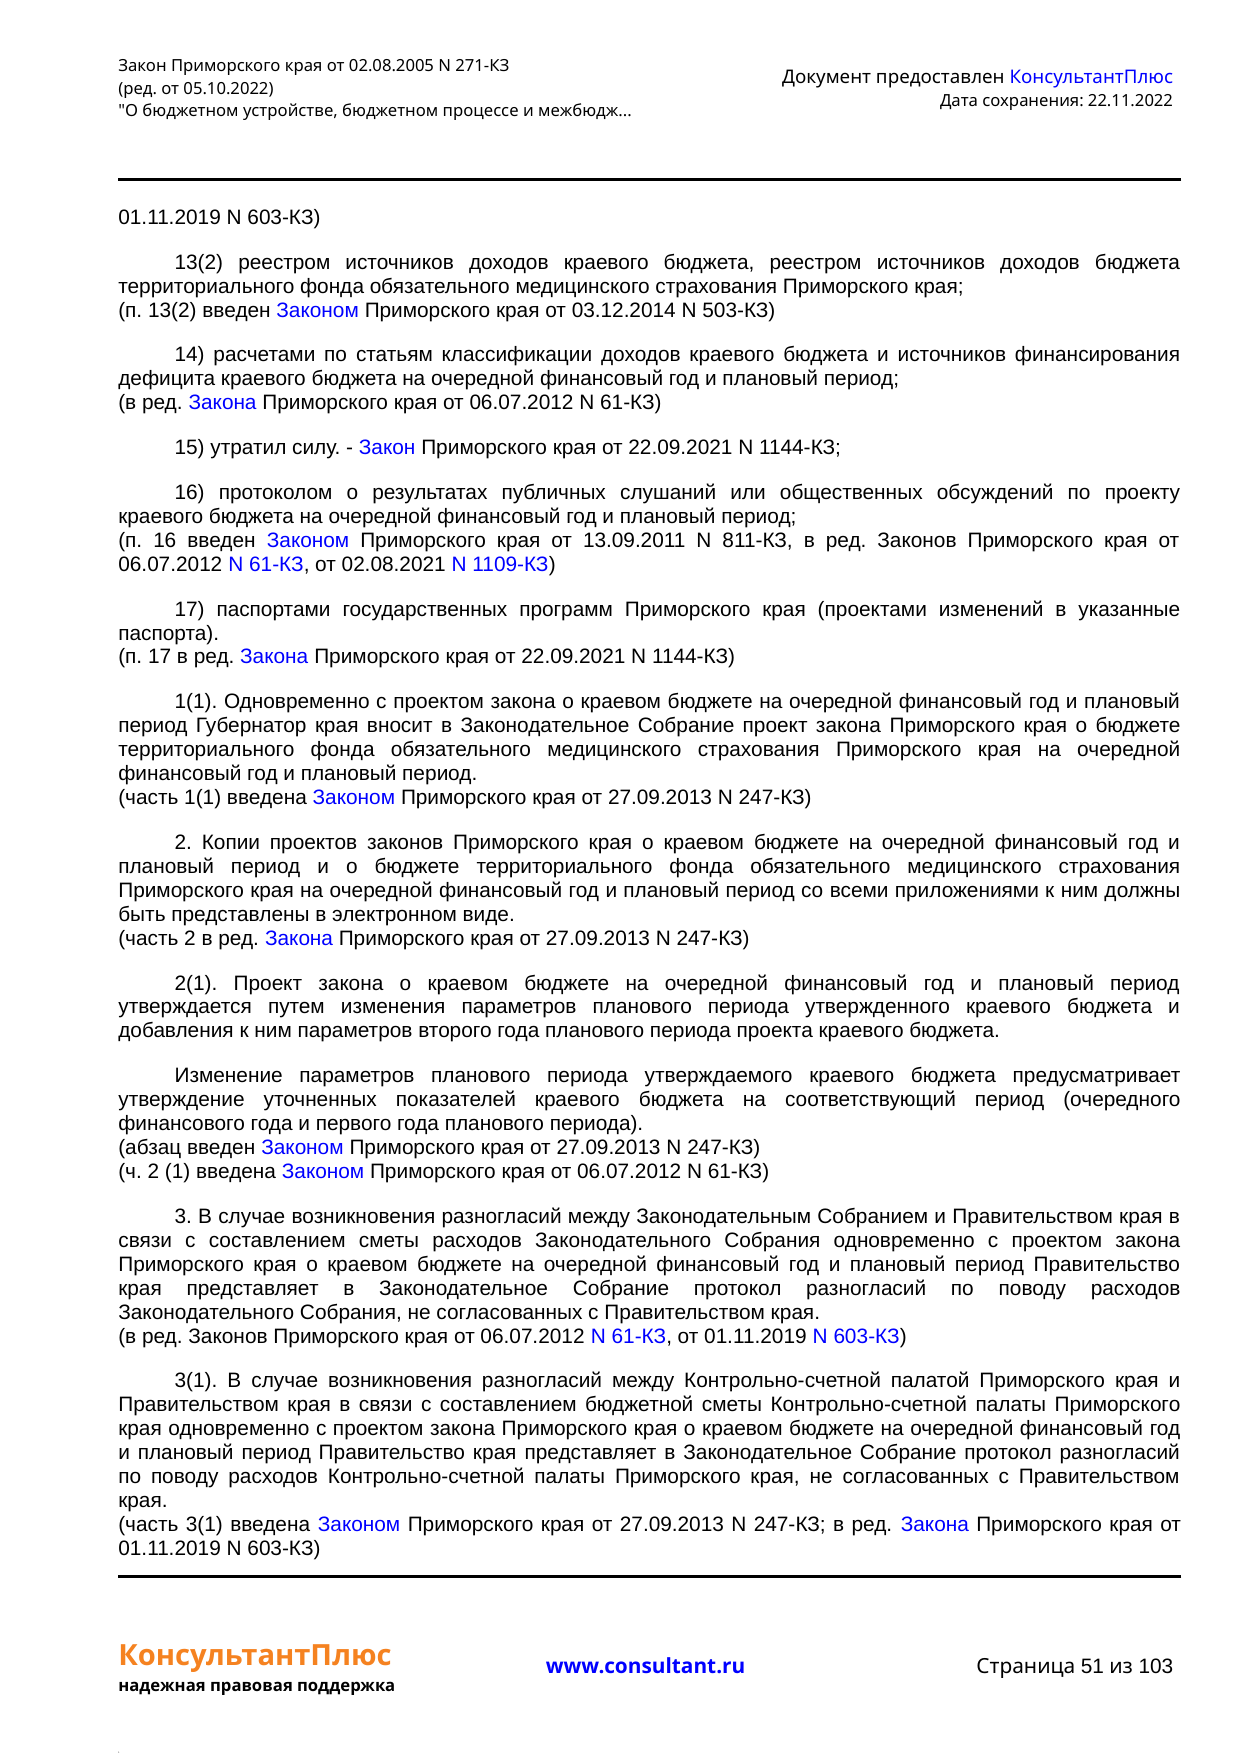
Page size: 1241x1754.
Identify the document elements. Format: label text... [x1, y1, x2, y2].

text Изменение параметров планового периода утверждаемого краевого бюджета предусматривает утверждение уточненных показателей краевого бюджета на соответствующий период (очередного финансового года и первого года планового периода). [118, 1063, 1181, 1135]
text (ч. 2 (1) введена Законом Приморского края от 06.07.2012 N 61-КЗ) [118, 1159, 1181, 1183]
text 14) расчетами по статьям классификации доходов краевого бюджета и источников финансирования дефицита краевого бюджета на очередной финансовый год и плановый период; [118, 342, 1181, 390]
text (часть 1(1) введена Законом Приморского края от 27.09.2013 N 247-КЗ) [118, 785, 1181, 809]
text (п. 17 в ред. Закона Приморского края от 22.09.2021 N 1144-КЗ) [118, 644, 1181, 668]
text 3. В случае возникновения разногласий между Законодательным Собранием и Правительством края в связи с составлением сметы расходов Законодательного Собрания одновременно с проектом закона Приморского края о краевом бюджете на очередной финансовый год и плановый период Правительство края представляет в Законодательное Собрание протокол разногласий по поводу расходов Законодательного Собрания, не согласованных с Правительством края. [118, 1204, 1181, 1323]
text (в ред. Законов Приморского края от 06.07.2012 N 61-КЗ, от 01.11.2019 N 603-КЗ) [118, 1323, 1181, 1347]
text 3(1). В случае возникновения разногласий между Контрольно-счетной палатой Приморского края и Правительством края в связи с составлением бюджетной сметы Контрольно-счетной палаты Приморского края одновременно с проектом закона Приморского края о краевом бюджете на очередной финансовый год и плановый период Правительство края представляет в Законодательное Собрание протокол разногласий по поводу расходов Контрольно-счетной палаты Приморского края, не согласованных с Правительством края. [118, 1368, 1181, 1512]
text (часть 3(1) введена Законом Приморского края от 27.09.2013 N 247-КЗ; в ред. Закона Приморского края от 01.11.2019 N 603-КЗ) [118, 1512, 1181, 1560]
text (п. 13(2) введен Законом Приморского края от 03.12.2014 N 503-КЗ) [118, 297, 1181, 321]
text 2. Копии проектов законов Приморского края о краевом бюджете на очередной финансовый год и плановый период и о бюджете территориального фонда обязательного медицинского страхования Приморского края на очередной финансовый год и плановый период со всеми приложениями к ним должны быть представлены в электронном виде. [118, 830, 1181, 926]
text (часть 2 в ред. Закона Приморского края от 27.09.2013 N 247-КЗ) [118, 926, 1181, 949]
text 16) протоколом о результатах публичных слушаний или общественных обсуждений по проекту краевого бюджета на очередной финансовый год и плановый период; [118, 480, 1181, 528]
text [118, 205, 1181, 229]
text 2(1). Проект закона о краевом бюджете на очередной финансовый год и плановый период утверждается путем изменения параметров планового периода утвержденного краевого бюджета и добавления к ним параметров второго года планового периода проекта краевого бюджета. [118, 970, 1181, 1042]
text 1(1). Одновременно с проектом закона о краевом бюджете на очередной финансовый год и плановый период Губернатор края вносит в Законодательное Собрание проект закона Приморского края о бюджете территориального фонда обязательного медицинского страхования Приморского края на очередной финансовый год и плановый период. [118, 689, 1181, 785]
text 15) утратил силу. - Закон Приморского края от 22.09.2021 N 1144-КЗ; [118, 435, 1181, 459]
text 17) паспортами государственных программ Приморского края (проектами изменений в указанные паспорта). [118, 596, 1181, 644]
text (п. 16 введен Законом Приморского края от 13.09.2011 N 811-КЗ, в ред. Законов Приморского края от 06.07.2012 N 61-КЗ, от 02.08.2021 N 1109-КЗ) [118, 528, 1181, 576]
text (в ред. Закона Приморского края от 06.07.2012 N 61-КЗ) [118, 390, 1181, 414]
text (абзац введен Законом Приморского края от 27.09.2013 N 247-КЗ) [118, 1135, 1181, 1159]
text 13(2) реестром источников доходов краевого бюджета, реестром источников доходов бюджета территориального фонда обязательного медицинского страхования Приморского края; [118, 249, 1181, 297]
